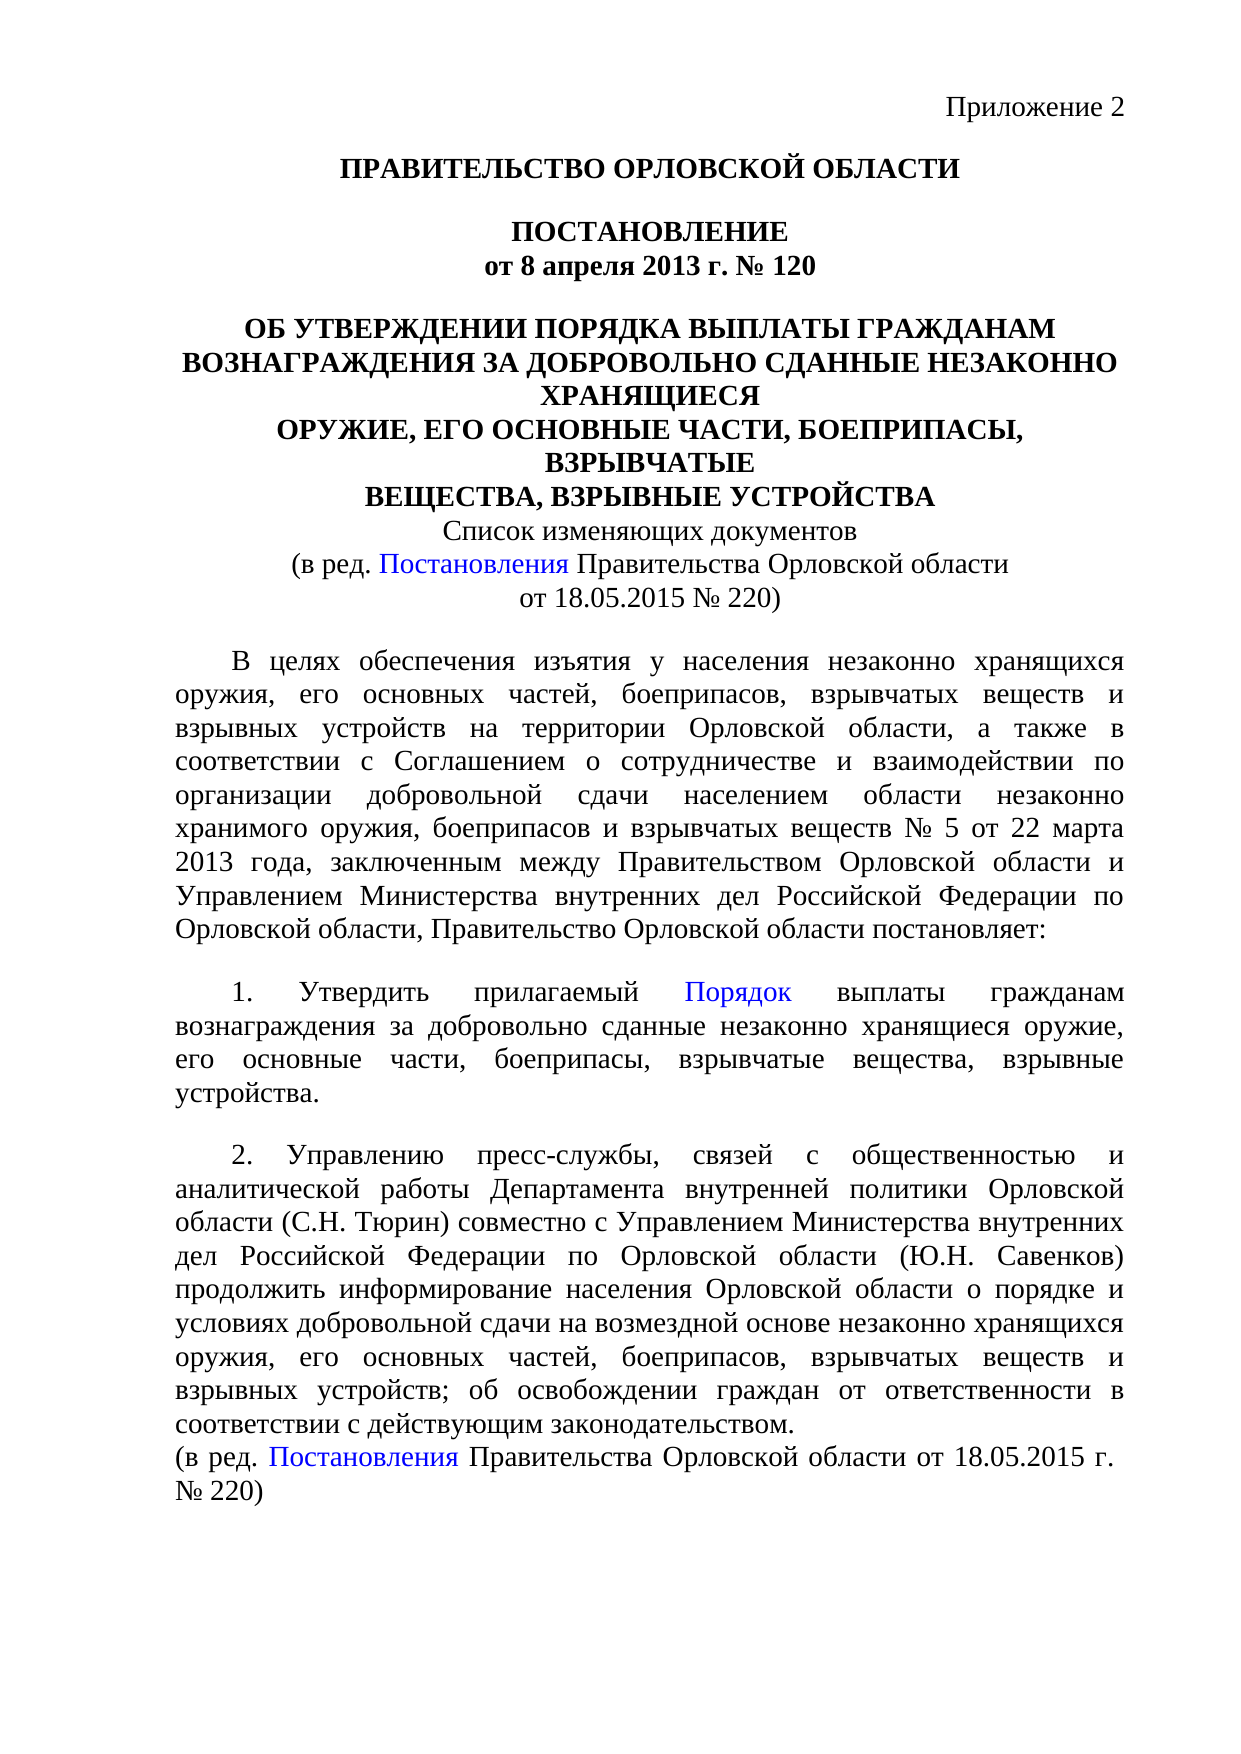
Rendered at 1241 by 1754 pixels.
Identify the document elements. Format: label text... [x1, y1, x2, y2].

text ПРАВИТЕЛЬСТВО ОРЛОВСКОЙ ОБЛАСТИ [175, 152, 1125, 185]
text от 8 апреля 2013 г. № 120 [175, 248, 1125, 282]
text ВОЗНАГРАЖДЕНИЯ ЗА ДОБРОВОЛЬНО СДАННЫЕ НЕЗАКОННО ХРАНЯЩИЕСЯ [175, 345, 1125, 412]
text ПОСТАНОВЛЕНИЕ [175, 214, 1125, 248]
text ВЕЩЕСТВА, ВЗРЫВНЫЕ УСТРОЙСТВА [175, 479, 1125, 513]
text ОБ УТВЕРЖДЕНИИ ПОРЯДКА ВЫПЛАТЫ ГРАЖДАНАМ [175, 311, 1125, 344]
text (в ред. Постановления Правительства Орловской области от 18.05.2015 г. № 220) [175, 1439, 1125, 1507]
text 1. Утвердить прилагаемый Порядок выплаты гражданам вознаграждения за добровольно сданные незаконно хранящиеся оружие, его основные части, боеприпасы, взрывчатые вещества, взрывные устройства. [175, 974, 1125, 1108]
text В целях обеспечения изъятия у населения незаконно хранящихся оружия, его основных частей, боеприпасов, взрывчатых веществ и взрывных устройств на территории Орловской области, а также в соответствии с Соглашением о сотрудничестве и взаимодействии по организации добровольной сдачи населением области незаконно хранимого оружия, боеприпасов и взрывчатых веществ № 5 от 22 марта 2013 года, заключенным между Правительством Орловской области и Управлением Министерства внутренних дел Российской Федерации по Орловской области, Правительство Орловской области постановляет: [175, 643, 1125, 945]
text от 18.05.2015 № 220) [175, 580, 1125, 613]
text Список изменяющих документов [175, 513, 1125, 546]
text Приложение 2 [175, 89, 1125, 122]
text (в ред. Постановления Правительства Орловской области [175, 546, 1125, 580]
text ОРУЖИЕ, ЕГО ОСНОВНЫЕ ЧАСТИ, БОЕПРИПАСЫ, ВЗРЫВЧАТЫЕ [175, 412, 1125, 479]
text 2. Управлению пресс-службы, связей с общественностью и аналитической работы Департамента внутренней политики Орловской области (С.Н. Тюрин) совместно с Управлением Министерства внутренних дел Российской Федерации по Орловской области (Ю.Н. Савенков) продолжить информирование населения Орловской области о порядке и условиях добровольной сдачи на возмездной основе незаконно хранящихся оружия, его основных частей, боеприпасов, взрывчатых веществ и взрывных устройств; об освобождении граждан от ответственности в соответствии с действующим законодательством. [175, 1137, 1125, 1439]
